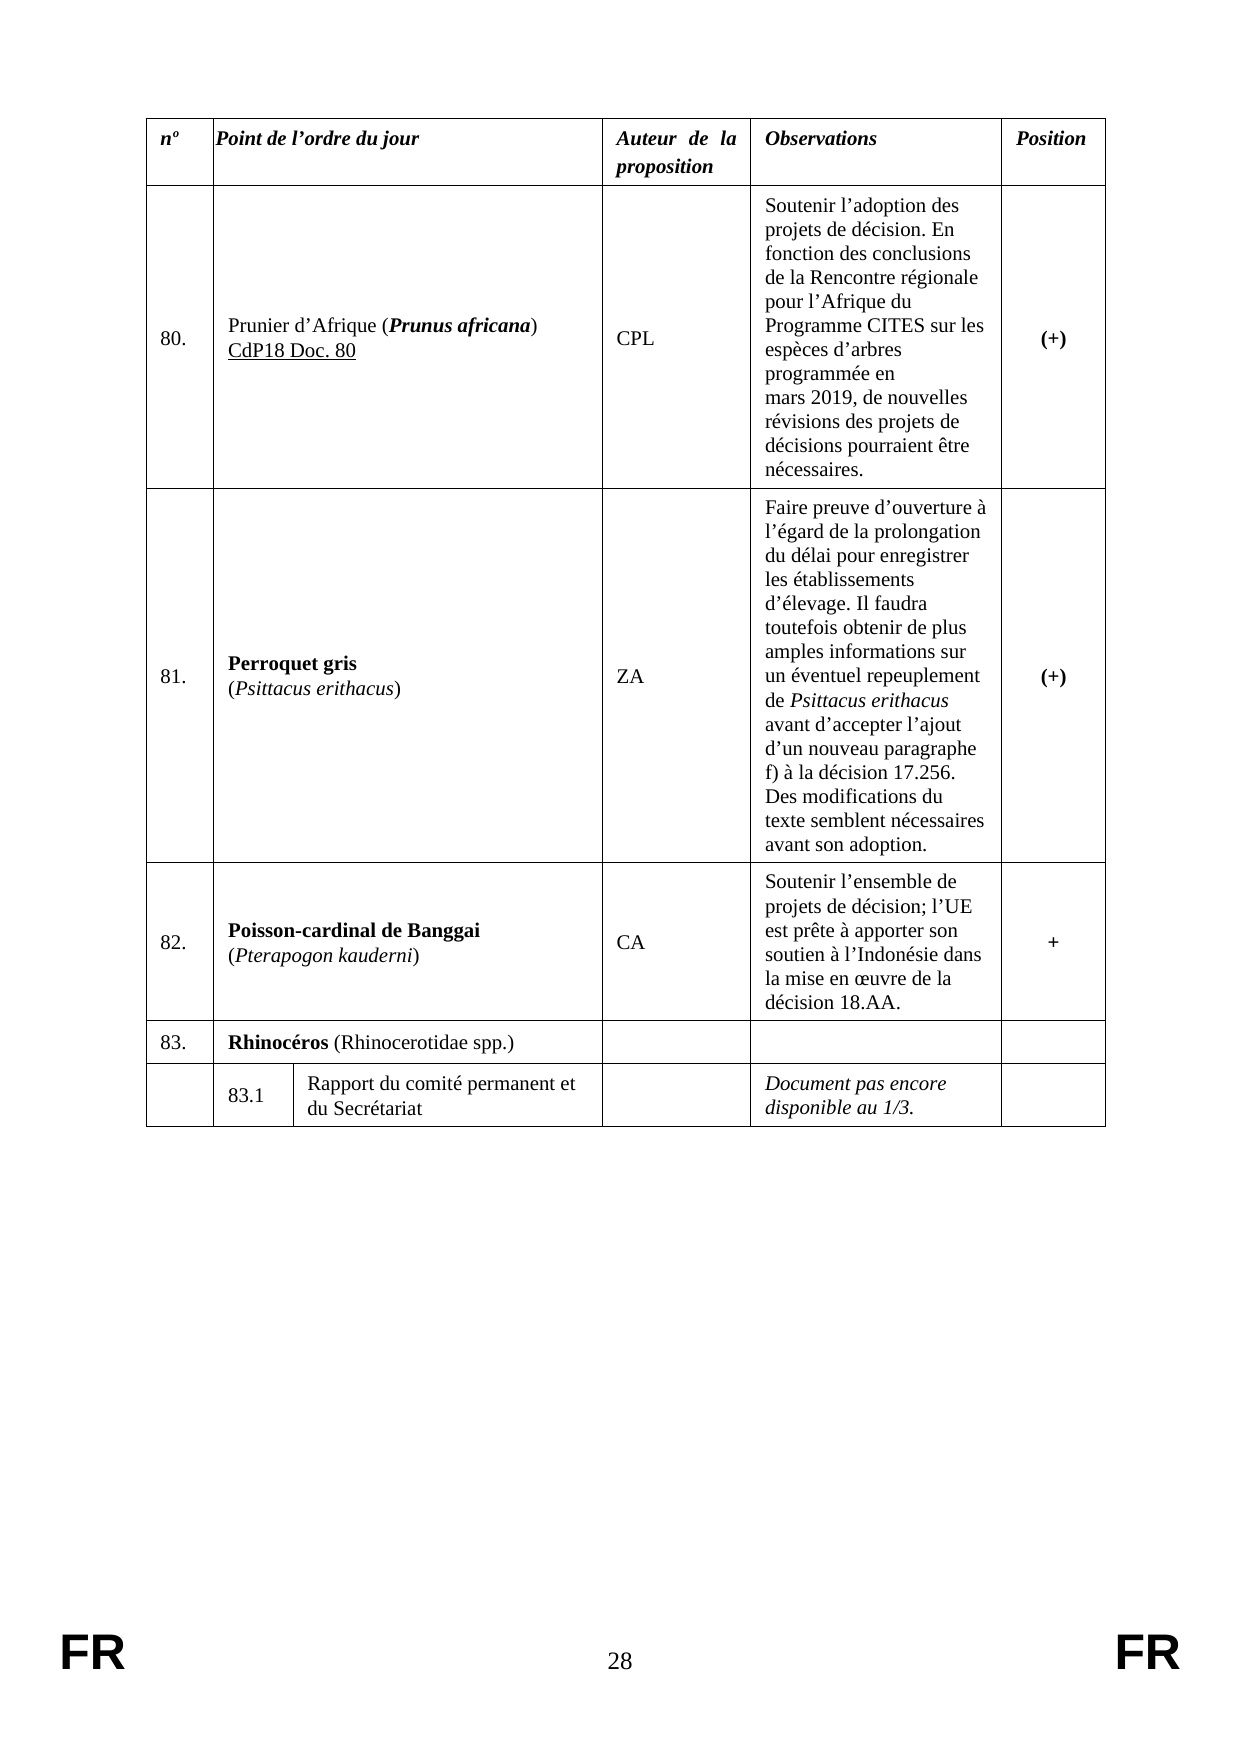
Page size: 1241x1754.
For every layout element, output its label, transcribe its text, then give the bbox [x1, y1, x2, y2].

table_cell 82. [147, 863, 213, 1020]
table_header Observations [751, 119, 1001, 185]
table_cell 80. [147, 186, 213, 488]
table_cell Rhinocéros (Rhinocerotidae spp.) [214, 1021, 602, 1062]
table_header Auteur de la proposition [603, 119, 750, 185]
table_cell (+) [1002, 489, 1105, 862]
table_cell Poisson-cardinal de Banggai (Pterapogon kauderni) [214, 863, 602, 1020]
table_cell 83. [147, 1021, 213, 1062]
table_header Position [1002, 119, 1105, 185]
table_cell CPL [603, 186, 750, 488]
table_cell Perroquet gris (Psittacus erithacus) [214, 489, 602, 862]
table_cell 83.1 [214, 1064, 293, 1126]
table_cell [1002, 1021, 1105, 1062]
table_cell Rapport du comité permanent et du Secrétariat [294, 1064, 602, 1126]
table_cell Soutenir l’adoption des projets de décision. En fonction des conclusions de la Rencontre régionale pour l’Afrique du Programme CITES sur les espèces d’arbres programmée en mars 2019, de nouvelles révisions des projets de décisions pourraient être nécessaires. [751, 186, 1001, 488]
table_header Point de l’ordre du jour [214, 119, 602, 185]
table_cell [1002, 1064, 1105, 1126]
table_cell 81. [147, 489, 213, 862]
table_cell ZA [603, 489, 750, 862]
table_cell CA [603, 863, 750, 1020]
table_cell [603, 1021, 750, 1062]
table_cell [603, 1064, 750, 1126]
table_cell Prunier d’Afrique (Prunus africana) CdP18 Doc. 80 [214, 186, 602, 488]
table_cell (+) [1002, 186, 1105, 488]
table_cell [147, 1064, 213, 1126]
table_cell Document pas encore disponible au 1/3. [751, 1064, 1001, 1126]
table_cell Soutenir l’ensemble de projets de décision; l’UE est prête à apporter son soutien à l’Indonésie dans la mise en œuvre de la décision 18.AA. [751, 863, 1001, 1020]
table_header nº [147, 119, 213, 185]
table_cell + [1002, 863, 1105, 1020]
table_cell [751, 1021, 1001, 1062]
table_cell Faire preuve d’ouverture à l’égard de la prolongation du délai pour enregistrer les établissements d’élevage. Il faudra toutefois obtenir de plus amples informations sur un éventuel repeuplement de Psittacus erithacus avant d’accepter l’ajout d’un nouveau paragraphe f) à la décision 17.256. Des modifications du texte semblent nécessaires avant son adoption. [751, 489, 1001, 862]
